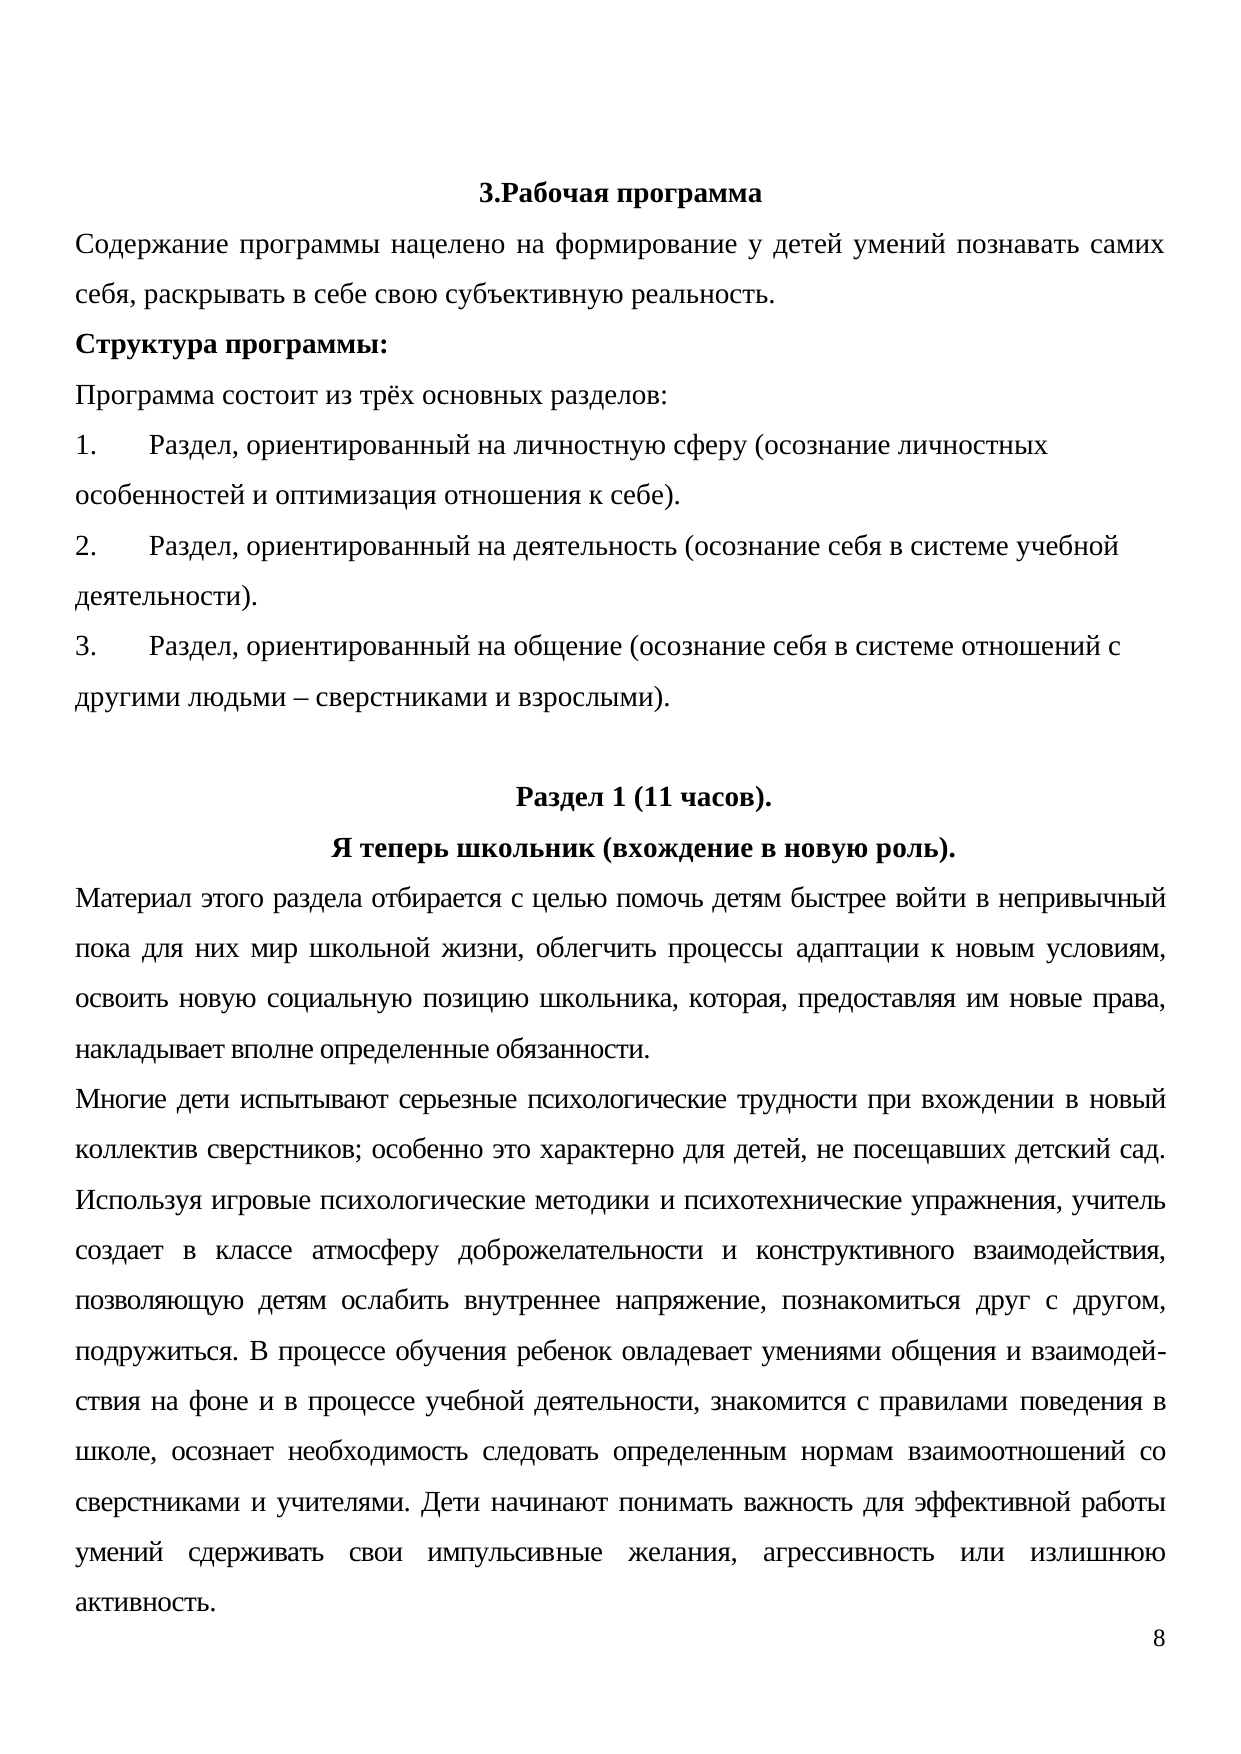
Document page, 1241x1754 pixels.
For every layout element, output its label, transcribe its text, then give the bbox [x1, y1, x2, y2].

list Раздел, ориентированный на деятельность (осознание себя в системе учебной деятельности). [75, 528, 1166, 612]
text Раздел 1 (11 часов). [121, 779, 1166, 813]
text 3.Рабочая программа [75, 176, 1166, 209]
text Программа состоит из трёх основных разделов: [75, 377, 1166, 410]
list Раздел, ориентированный на личностную сферу (осознание личностных особенностей и оптимизация отношения к себе). [75, 427, 1166, 511]
text Многие дети испытывают серьезные психологические трудности при вхождении в новый коллектив сверстников; особенно это характерно для детей, не посещавших детский сад. Используя игровые психологические методики и психотехнические упражнения, учитель создает в классе атмосферу доброжелательности и конструктивного взаимодействия, позволяющую детям ослабить внутреннее напряжение, познакомиться друг с другом, подружиться. В процессе обучения ребенок овладевает умениями общения и взаимодействия на фоне и в процессе учебной деятельности, знакомится с правилами поведения в школе, осознает необходимость следовать определенным нормам взаимоотношений со сверстниками и учителями. Дети начинают понимать важность для эффективной работы умений сдерживать свои импульсивные желания, агрессивность или излишнюю активность. [75, 1081, 1166, 1618]
list Раздел, ориентированный на общение (осознание себя в системе отношений с другими людьми – сверстниками и взрослыми). [75, 628, 1166, 712]
text Я теперь школьник (вхождение в новую роль). [121, 830, 1166, 863]
text Содержание программы нацелено на формирование у детей умений познавать самих себя, раскрывать в себе свою субъективную реальность. [75, 226, 1166, 310]
text Структура программы: [75, 327, 1166, 360]
text Материал этого раздела отбирается с целью помочь детям быстрее войти в непривычный пока для них мир школьной жизни, облегчить процессы адаптации к новым условиям, освоить новую социальную позицию школьника, которая, предоставляя им новые права, накладывает вполне определенные обязанности. [75, 880, 1166, 1064]
